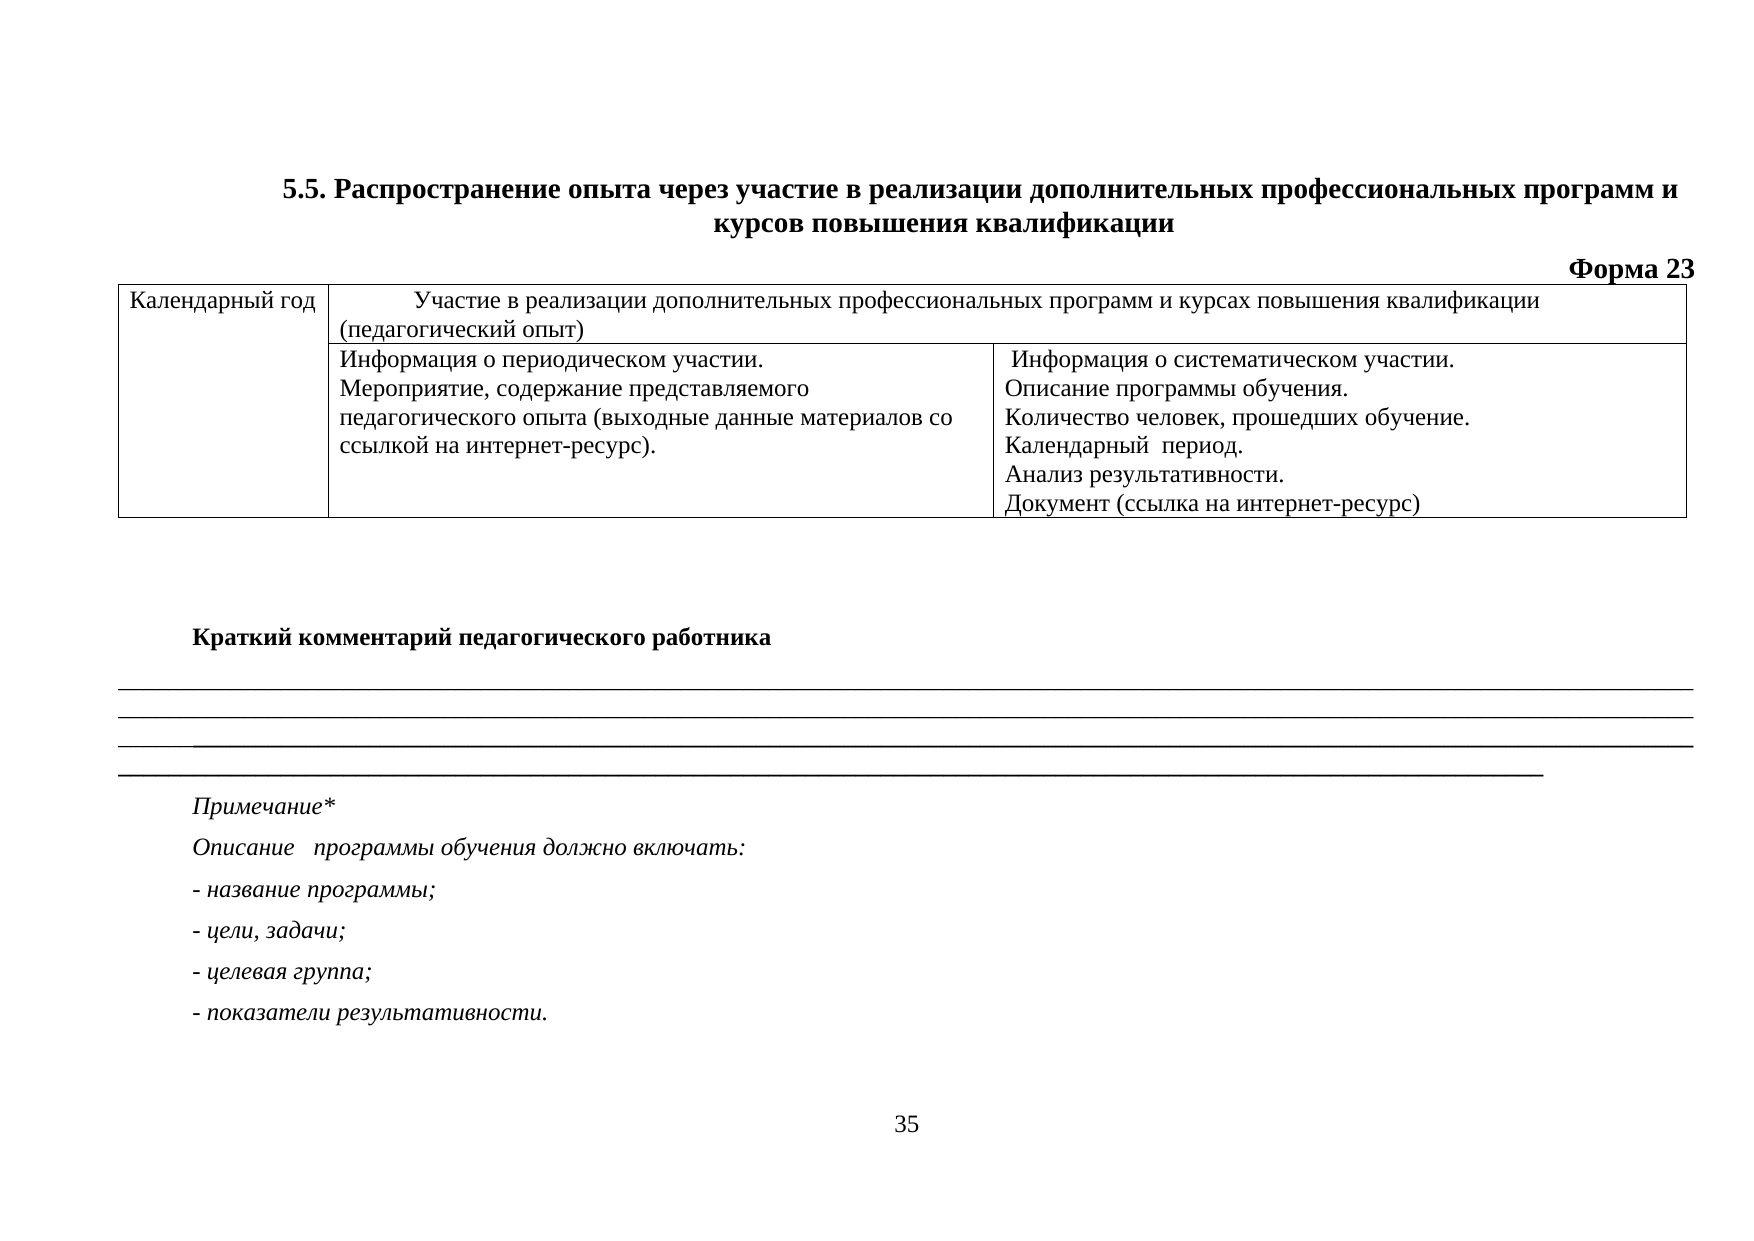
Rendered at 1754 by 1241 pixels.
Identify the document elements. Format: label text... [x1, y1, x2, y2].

table_cell Информация о систематическом участии. Описание программы обучения. Количество человек, прошедших обучение. Календарный период. Анализ результативности. Документ (ссылка на интернет-ресурс) [994, 344, 1686, 517]
list ____________________________________________________________________________________________________________________________________________________________________________________________________________________________________________________________________________________________________________________________________________________________________________________________________________________________________________________________________________________________________________ [118, 664, 1695, 779]
table_cell Информация о периодическом участии. Мероприятие, содержание представляемого педагогического опыта (выходные данные материалов со ссылкой на интернет-ресурс). [329, 344, 993, 517]
list Форма 23 [193, 251, 1695, 284]
list Примечание* [118, 791, 1695, 820]
list - показатели результативности. [118, 997, 1695, 1026]
table_header Участие в реализации дополнительных профессиональных программ и курсах повышения квалификации (педагогический опыт) [329, 285, 1686, 343]
list - цели, задачи; [118, 915, 1695, 944]
list Описание программы обучения должно включать: [118, 832, 1695, 861]
list 5.5. Распространение опыта через участие в реализации дополнительных профессиональных программ и курсов повышения квалификации [193, 171, 1695, 238]
table_header Календарный год [119, 285, 328, 517]
list - название программы; [118, 874, 1695, 902]
list Краткий комментарий педагогического работника [118, 622, 1695, 651]
list - целевая группа; [118, 956, 1695, 985]
